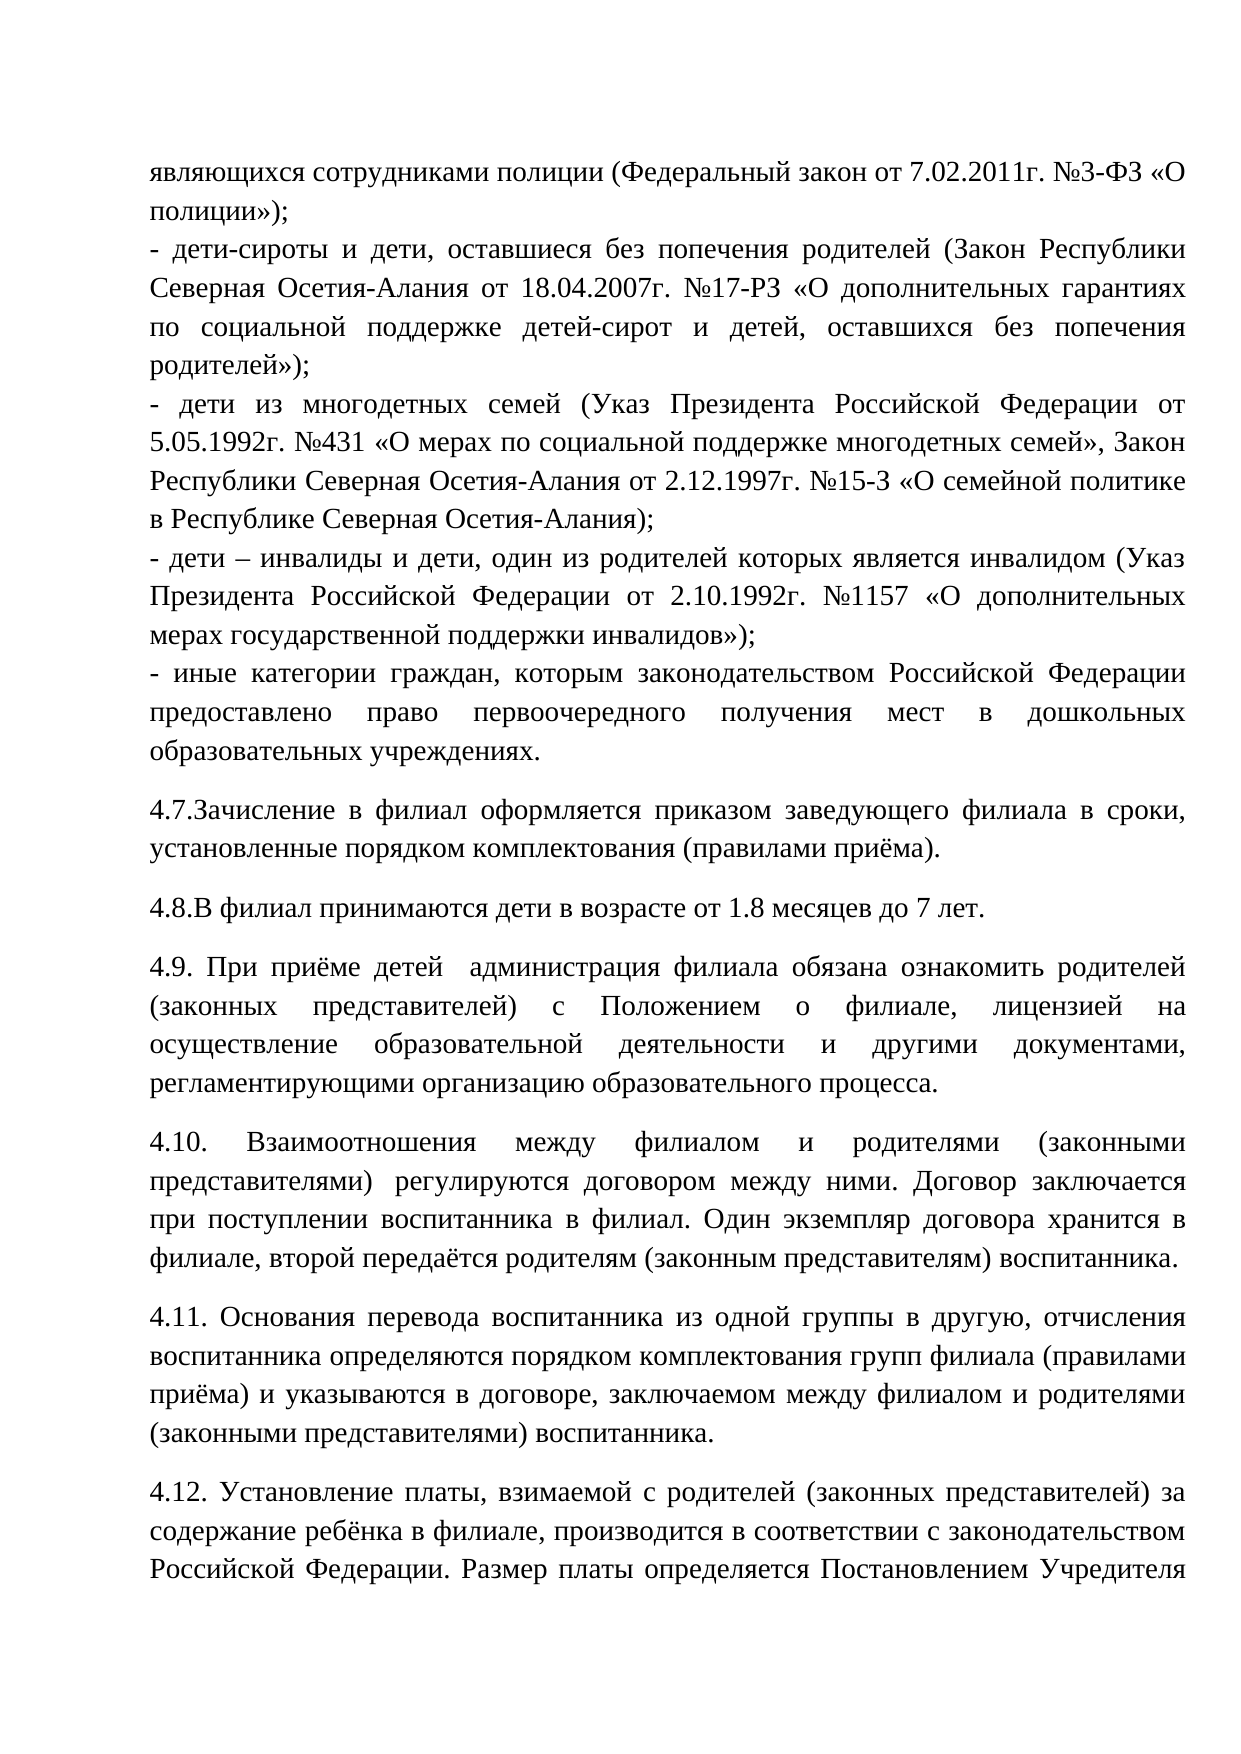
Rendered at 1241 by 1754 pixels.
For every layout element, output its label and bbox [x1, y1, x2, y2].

table_header [118, 155, 1218, 1616]
